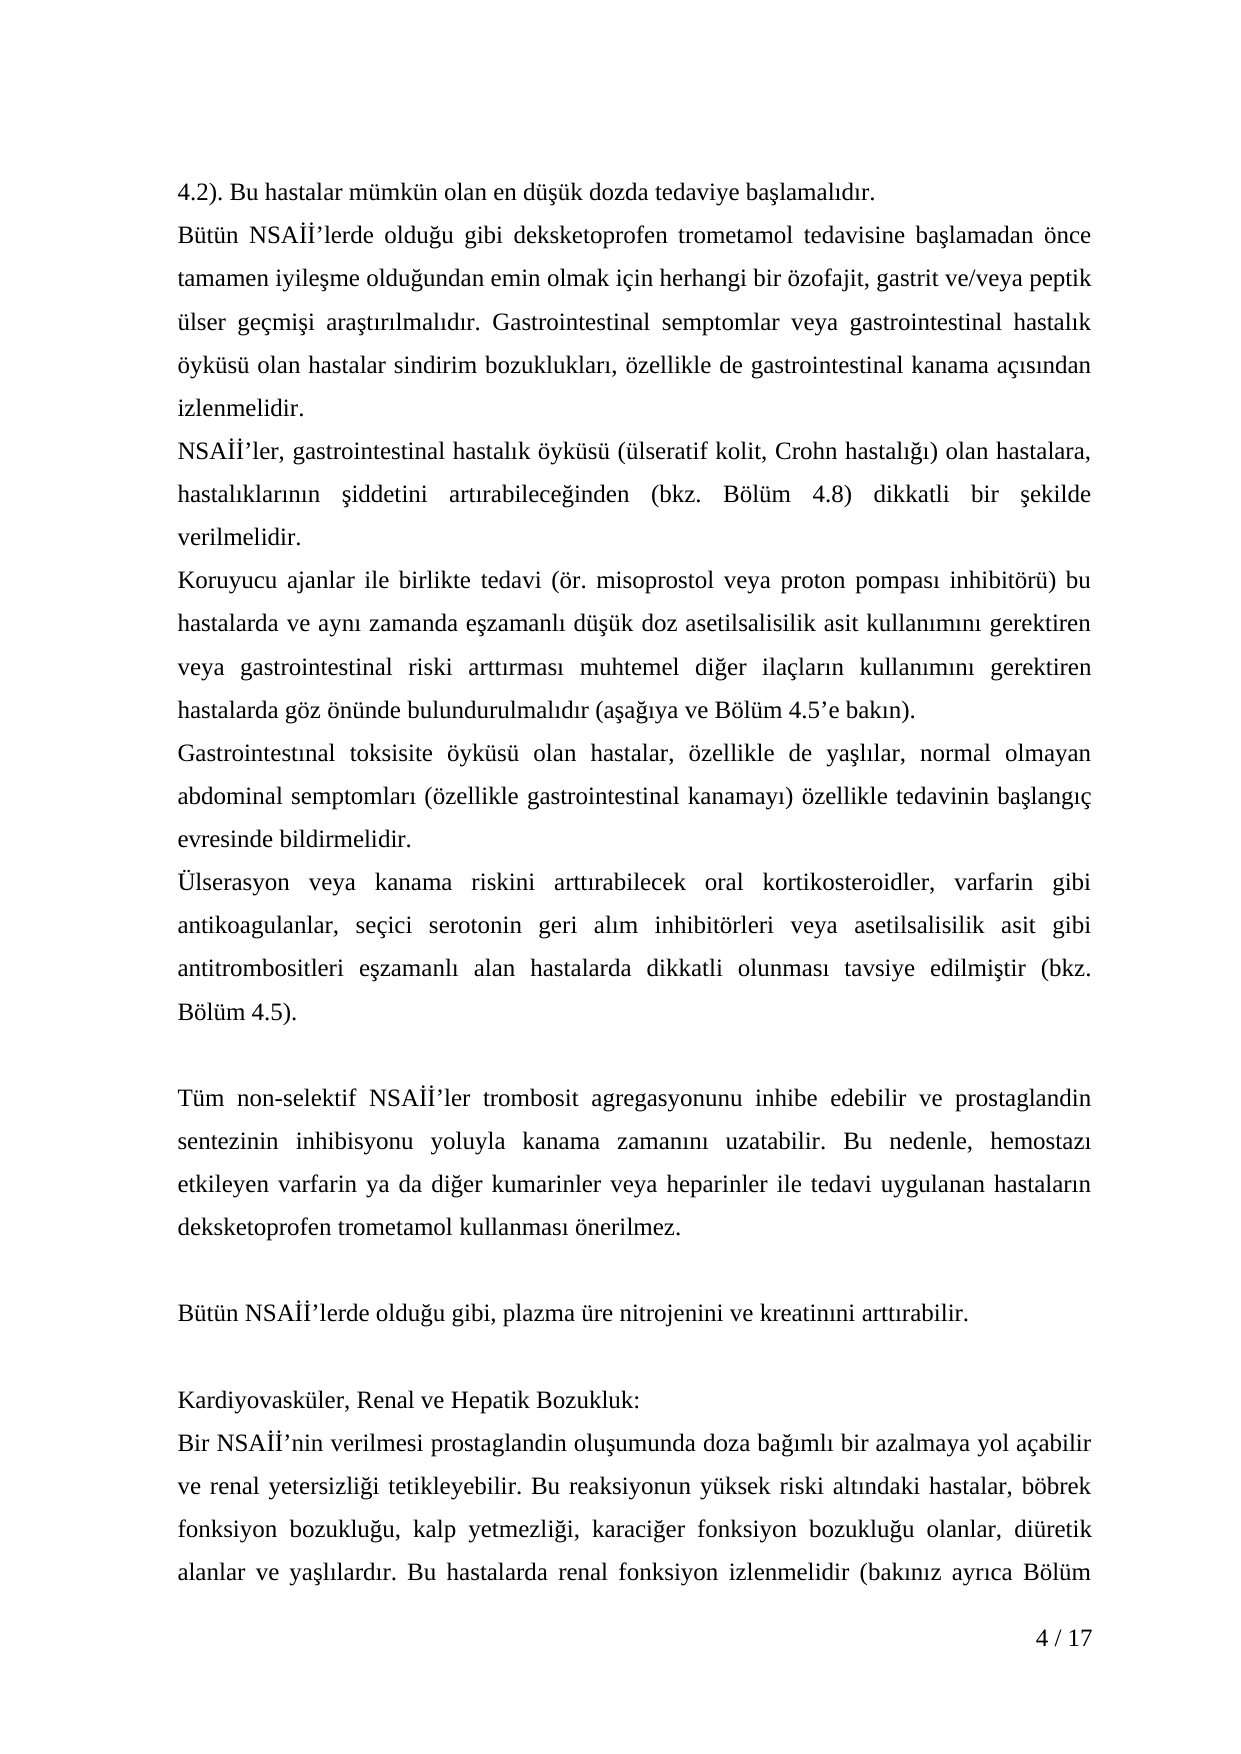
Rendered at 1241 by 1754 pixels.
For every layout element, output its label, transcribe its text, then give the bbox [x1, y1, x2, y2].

text Gastrointestınal toksisite öyküsü olan hastalar, özellikle de yaşlılar, normal olmayan abdominal semptomları (özellikle gastrointestinal kanamayı) özellikle tedavinin başlangıç evresinde bildirmelidir. [177, 738, 1092, 853]
text Koruyucu ajanlar ile birlikte tedavi (ör. misoprostol veya proton pompası inhibitörü) bu hastalarda ve aynı zamanda eşzamanlı düşük doz asetilsalisilik asit kullanımını gerektiren veya gastrointestinal riski arttırması muhtemel diğer ilaçların kullanımını gerektiren hastalarda göz önünde bulundurulmalıdır (aşağıya ve Bölüm 4.5’e bakın). [177, 565, 1092, 723]
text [177, 1428, 1092, 1586]
text Tüm non-selektif NSAİİ’ler trombosit agregasyonunu inhibe edebilir ve prostaglandin sentezinin inhibisyonu yoluyla kanama zamanını uzatabilir. Bu nedenle, hemostazı etkileyen varfarin ya da diğer kumarinler veya heparinler ile tedavi uygulanan hastaların deksketoprofen trometamol kullanması önerilmez. [177, 1083, 1092, 1241]
text Bütün NSAİİ’lerde olduğu gibi, plazma üre nitrojenini ve kreatinıni arttırabilir. [177, 1298, 1092, 1327]
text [177, 177, 1092, 206]
text Kardiyovasküler, Renal ve Hepatik Bozukluk: [177, 1385, 1092, 1413]
text Bütün NSAİİ’lerde olduğu gibi deksketoprofen trometamol tedavisine başlamadan önce tamamen iyileşme olduğundan emin olmak için herhangi bir özofajit, gastrit ve/veya peptik ülser geçmişi araştırılmalıdır. Gastrointestinal semptomlar veya gastrointestinal hastalık öyküsü olan hastalar sindirim bozuklukları, özellikle de gastrointestinal kanama açısından izlenmelidir. [177, 220, 1092, 422]
text Ülserasyon veya kanama riskini arttırabilecek oral kortikosteroidler, varfarin gibi antikoagulanlar, seçici serotonin geri alım inhibitörleri veya asetilsalisilik asit gibi antitrombositleri eşzamanlı alan hastalarda dikkatli olunması tavsiye edilmiştir (bkz. Bölüm 4.5). [177, 867, 1092, 1025]
text NSAİİ’ler, gastrointestinal hastalık öyküsü (ülseratif kolit, Crohn hastalığı) olan hastalara, hastalıklarının şiddetini artırabileceğinden (bkz. Bölüm 4.8) dikkatli bir şekilde verilmelidir. [177, 436, 1092, 551]
